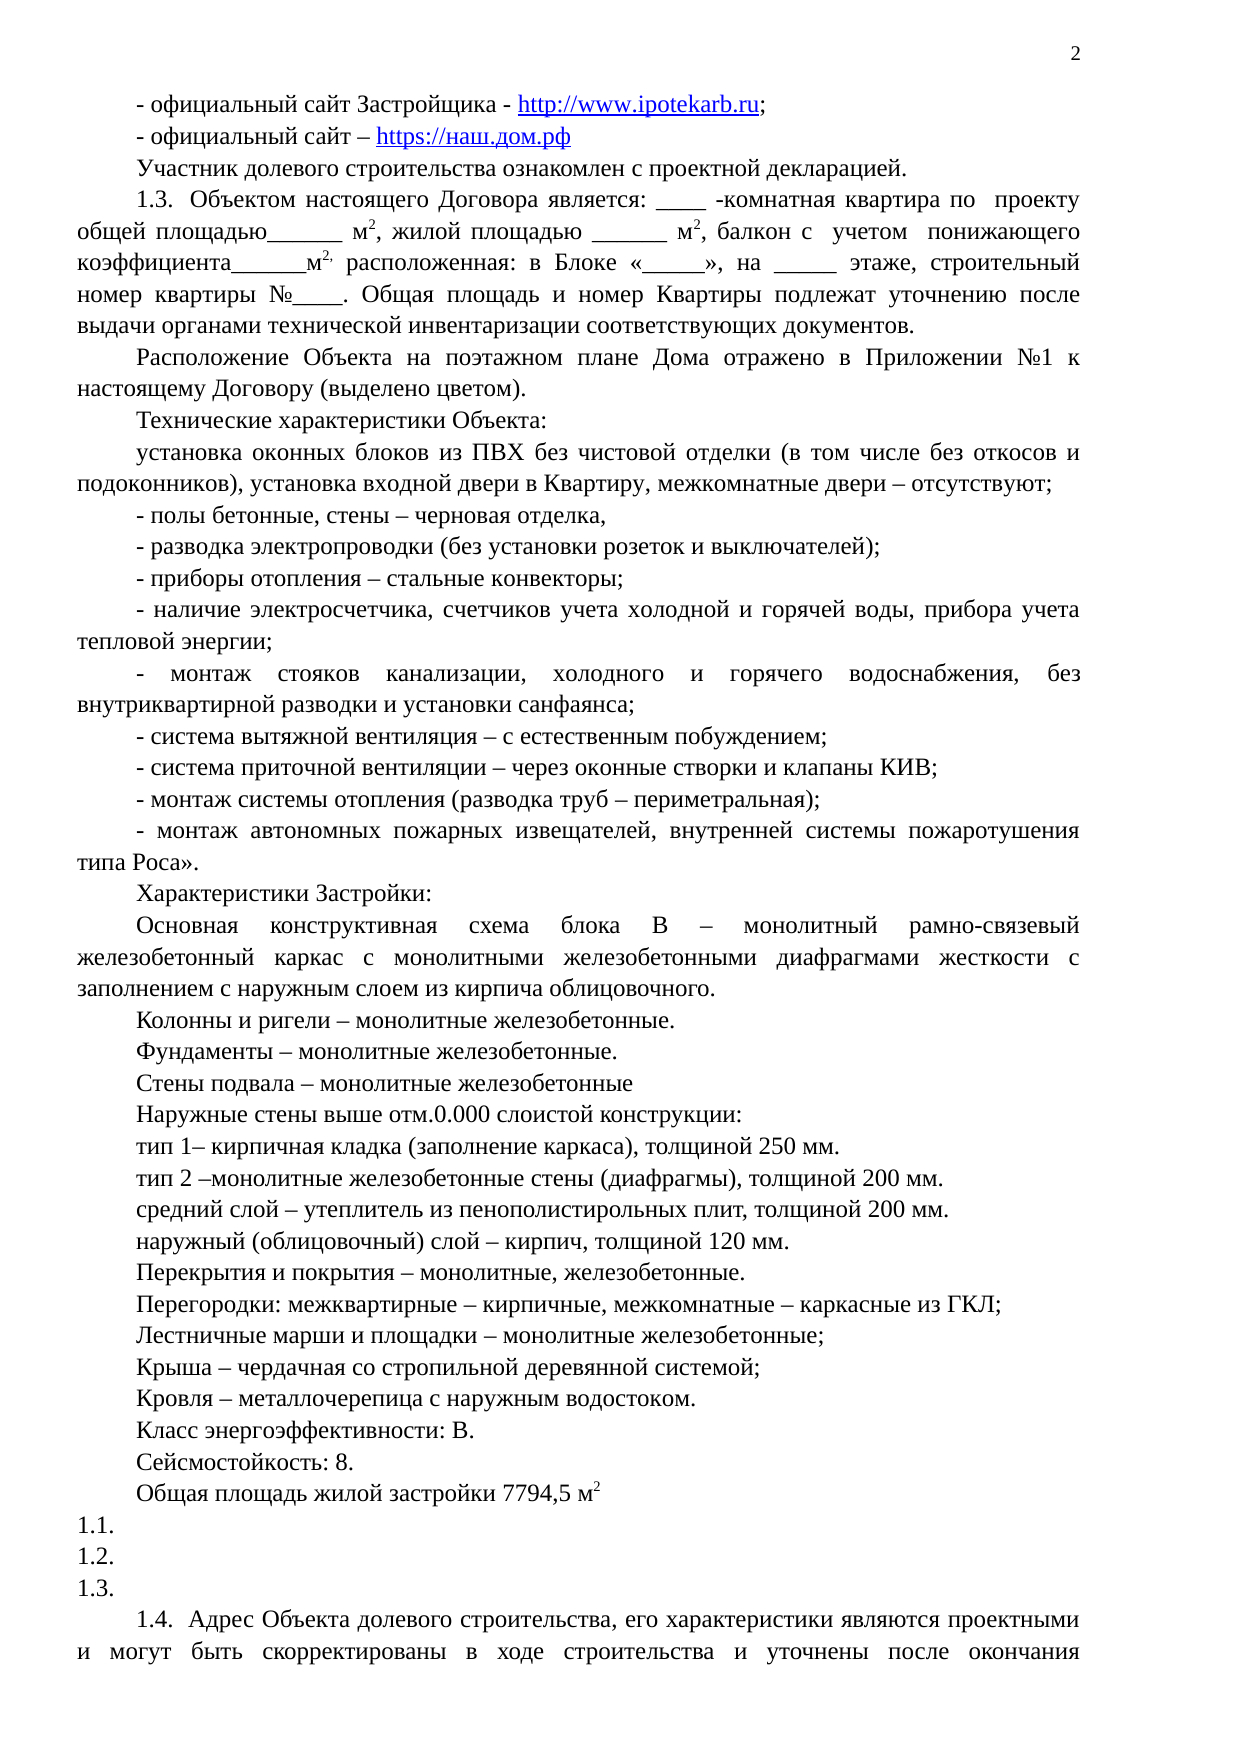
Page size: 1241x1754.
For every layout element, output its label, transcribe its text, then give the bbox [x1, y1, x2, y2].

text Наружные стены выше отм.0.000 слоистой конструкции: [77, 1099, 1081, 1128]
text - наличие электросчетчика, счетчиков учета холодной и горячей воды, прибора учета тепловой энергии; [77, 594, 1081, 655]
text Стены подвала – монолитные железобетонные [77, 1068, 1081, 1097]
text тип 1– кирпичная кладка (заполнение каркаса), толщиной 250 мм. [77, 1131, 1081, 1160]
text - официальный сайт – https://наш.дом.рф [77, 121, 1081, 150]
text Технические характеристики Объекта: [77, 405, 1081, 434]
text Перекрытия и покрытия – монолитные, железобетонные. [77, 1257, 1081, 1286]
text Колонны и ригели – монолитные железобетонные. [77, 1005, 1081, 1033]
text Общая площадь жилой застройки 7794,5 м2 [77, 1478, 1081, 1507]
text наружный (облицовочный) слой – кирпич, толщиной 120 мм. [77, 1226, 1081, 1254]
text - официальный сайт Застройщика - http://www.ipotekarb.ru; [77, 89, 1081, 118]
text Кровля – металлочерепица с наружным водостоком. [77, 1383, 1081, 1412]
text - система приточной вентиляции – через оконные створки и клапаны КИВ; [77, 752, 1081, 781]
text - монтаж автономных пожарных извещателей, внутренней системы пожаротушения типа Роса». [77, 815, 1081, 876]
text - приборы отопления – стальные конвекторы; [77, 563, 1081, 592]
text Сейсмостойкость: 8. [77, 1447, 1081, 1475]
text - монтаж стояков канализации, холодного и горячего водоснабжения, без внутриквартирной разводки и установки санфаянса; [77, 658, 1081, 718]
text средний слой – утеплитель из пенополистирольных плит, толщиной 200 мм. [77, 1194, 1081, 1223]
text Характеристики Застройки: [77, 878, 1081, 907]
list Объектом настоящего Договора является: ____ -комнатная квартира по проекту общей площадью______ м2, жилой площадью ______ м2, балкон с учетом понижающего коэффициента______м2, расположенная: в Блоке «_____», на _____ этаже, строительный номер квартиры №____. Общая площадь и номер Квартиры подлежат уточнению после выдачи органами технической инвентаризации соответствующих документов. [77, 184, 1081, 339]
text - полы бетонные, стены – черновая отделка, [77, 500, 1081, 528]
text Основная конструктивная схема блока В – монолитный рамно-связевый железобетонный каркас с монолитными железобетонными диафрагмами жесткости с заполнением c наружным слоем из кирпича облицовочного. [77, 910, 1081, 1002]
text тип 2 –монолитные железобетонные стены (диафрагмы), толщиной 200 мм. [77, 1163, 1081, 1191]
text Крыша – чердачная со стропильной деревянной системой; [77, 1352, 1081, 1381]
text Класс энергоэффективности: В. [77, 1415, 1081, 1444]
text - разводка электропроводки (без установки розеток и выключателей); [77, 531, 1081, 560]
text - система вытяжной вентиляция – с естественным побуждением; [77, 721, 1081, 749]
text Лестничные марши и площадки – монолитные железобетонные; [77, 1320, 1081, 1349]
text Фундаменты – монолитные железобетонные. [77, 1036, 1081, 1065]
text - монтаж системы отопления (разводка труб – периметральная); [77, 784, 1081, 813]
text Участник долевого строительства ознакомлен с проектной декларацией. [77, 153, 1081, 181]
text установка оконных блоков из ПВХ без чистовой отделки (в том числе без откосов и подоконников), установка входной двери в Квартиру, межкомнатные двери – отсутствуют; [77, 437, 1081, 497]
text Перегородки: межквартирные – кирпичные, межкомнатные – каркасные из ГКЛ; [77, 1289, 1081, 1318]
text Расположение Объекта на поэтажном плане Дома отражено в Приложении №1 к настоящему Договору (выделено цветом). [77, 342, 1081, 402]
